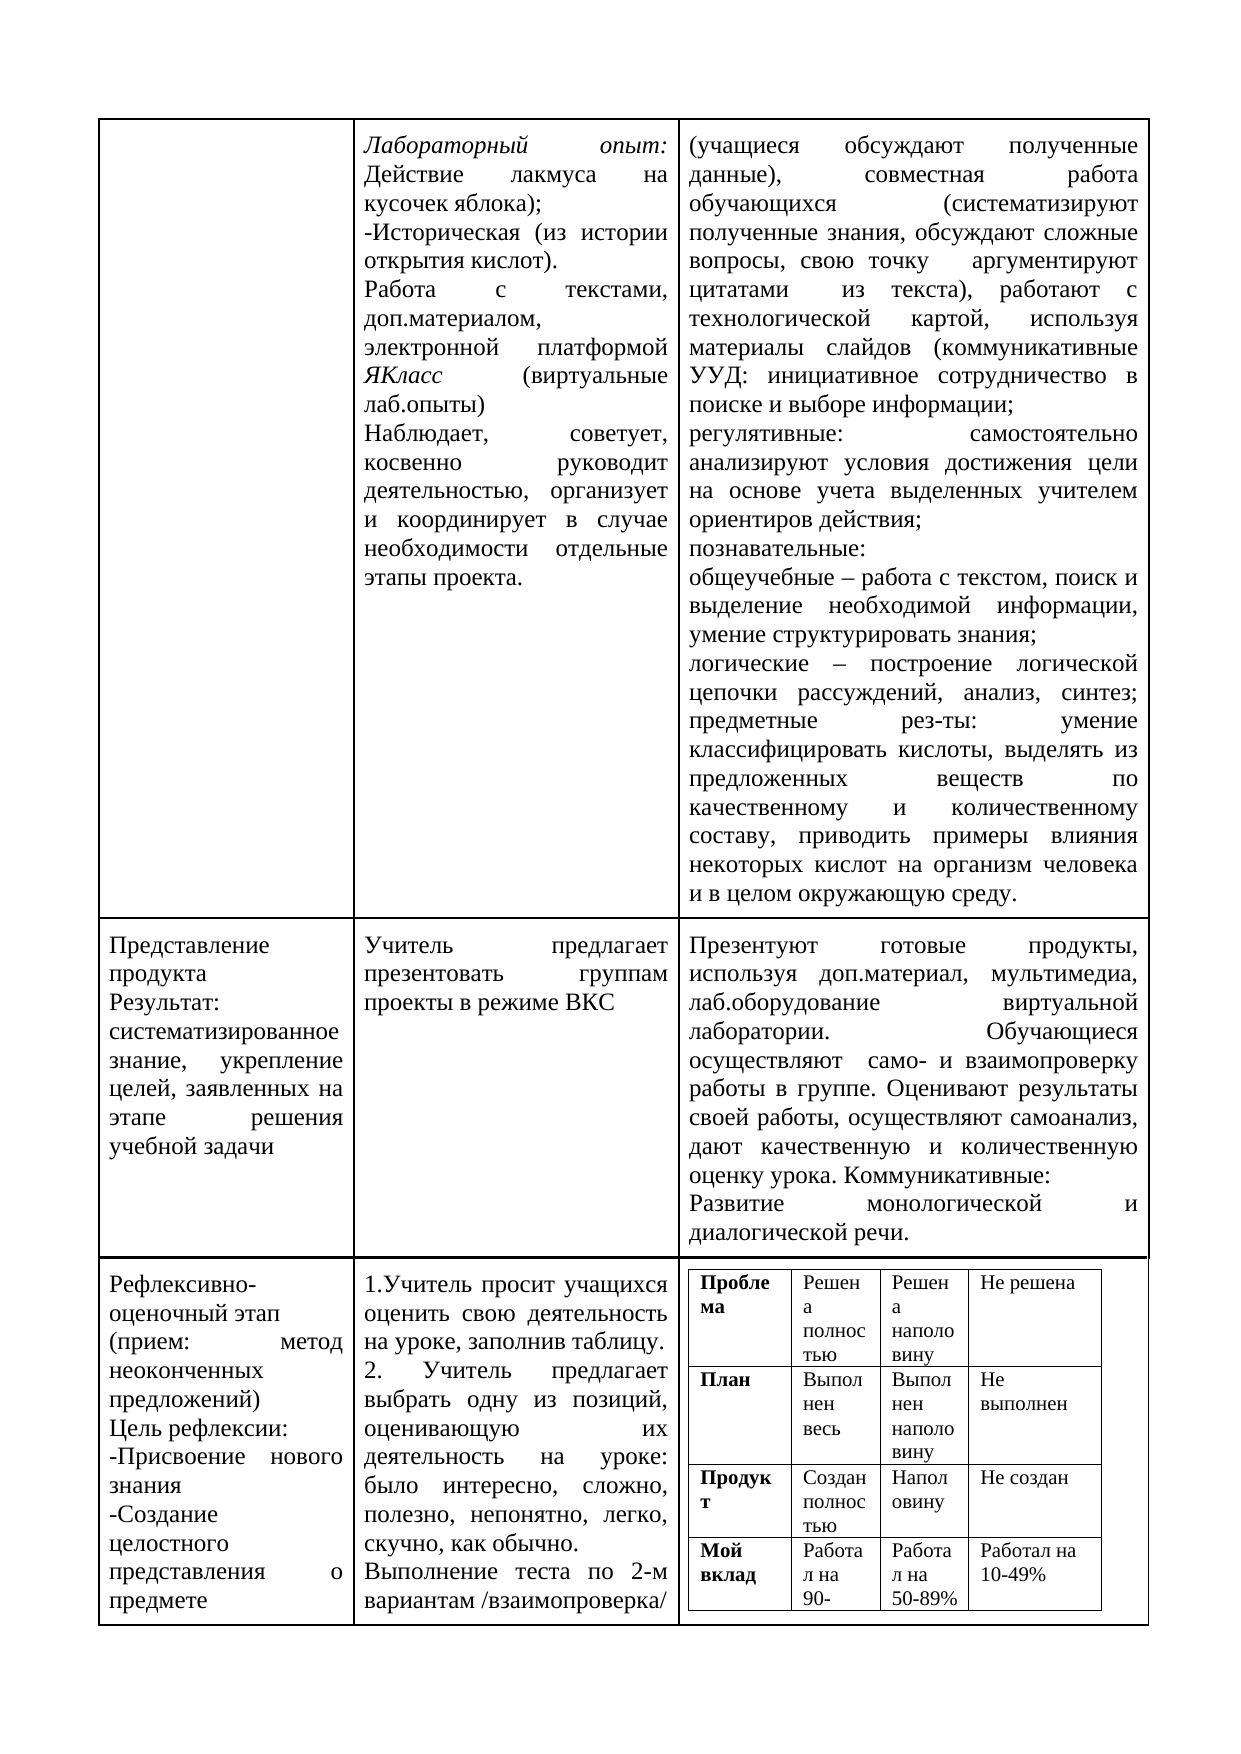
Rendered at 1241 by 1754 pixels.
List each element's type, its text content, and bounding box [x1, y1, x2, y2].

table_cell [100, 1259, 353, 1624]
table_cell Представление продукта Результат: систематизированное знание, укрепление целей, заявленных на этапе решения учебной задачи [100, 919, 353, 1256]
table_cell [680, 1256, 1148, 1624]
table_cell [355, 120, 678, 917]
table_cell Презентуют готовые продукты, используя доп.материал, мультимедиа, лаб.оборудование виртуальной лаборатории. Обучающиеся осуществляют само- и взаимопроверку работы в группе. Оценивают результаты своей работы, осуществляют самоанализ, дают качественную и количественную оценку урока. Коммуникативные: Развитие монологической и диалогической речи. [680, 919, 1148, 1256]
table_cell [100, 120, 353, 917]
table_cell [680, 120, 1148, 917]
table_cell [355, 1259, 678, 1624]
table_cell Учитель предлагает презентовать группам проекты в режиме ВКС [355, 919, 678, 1256]
